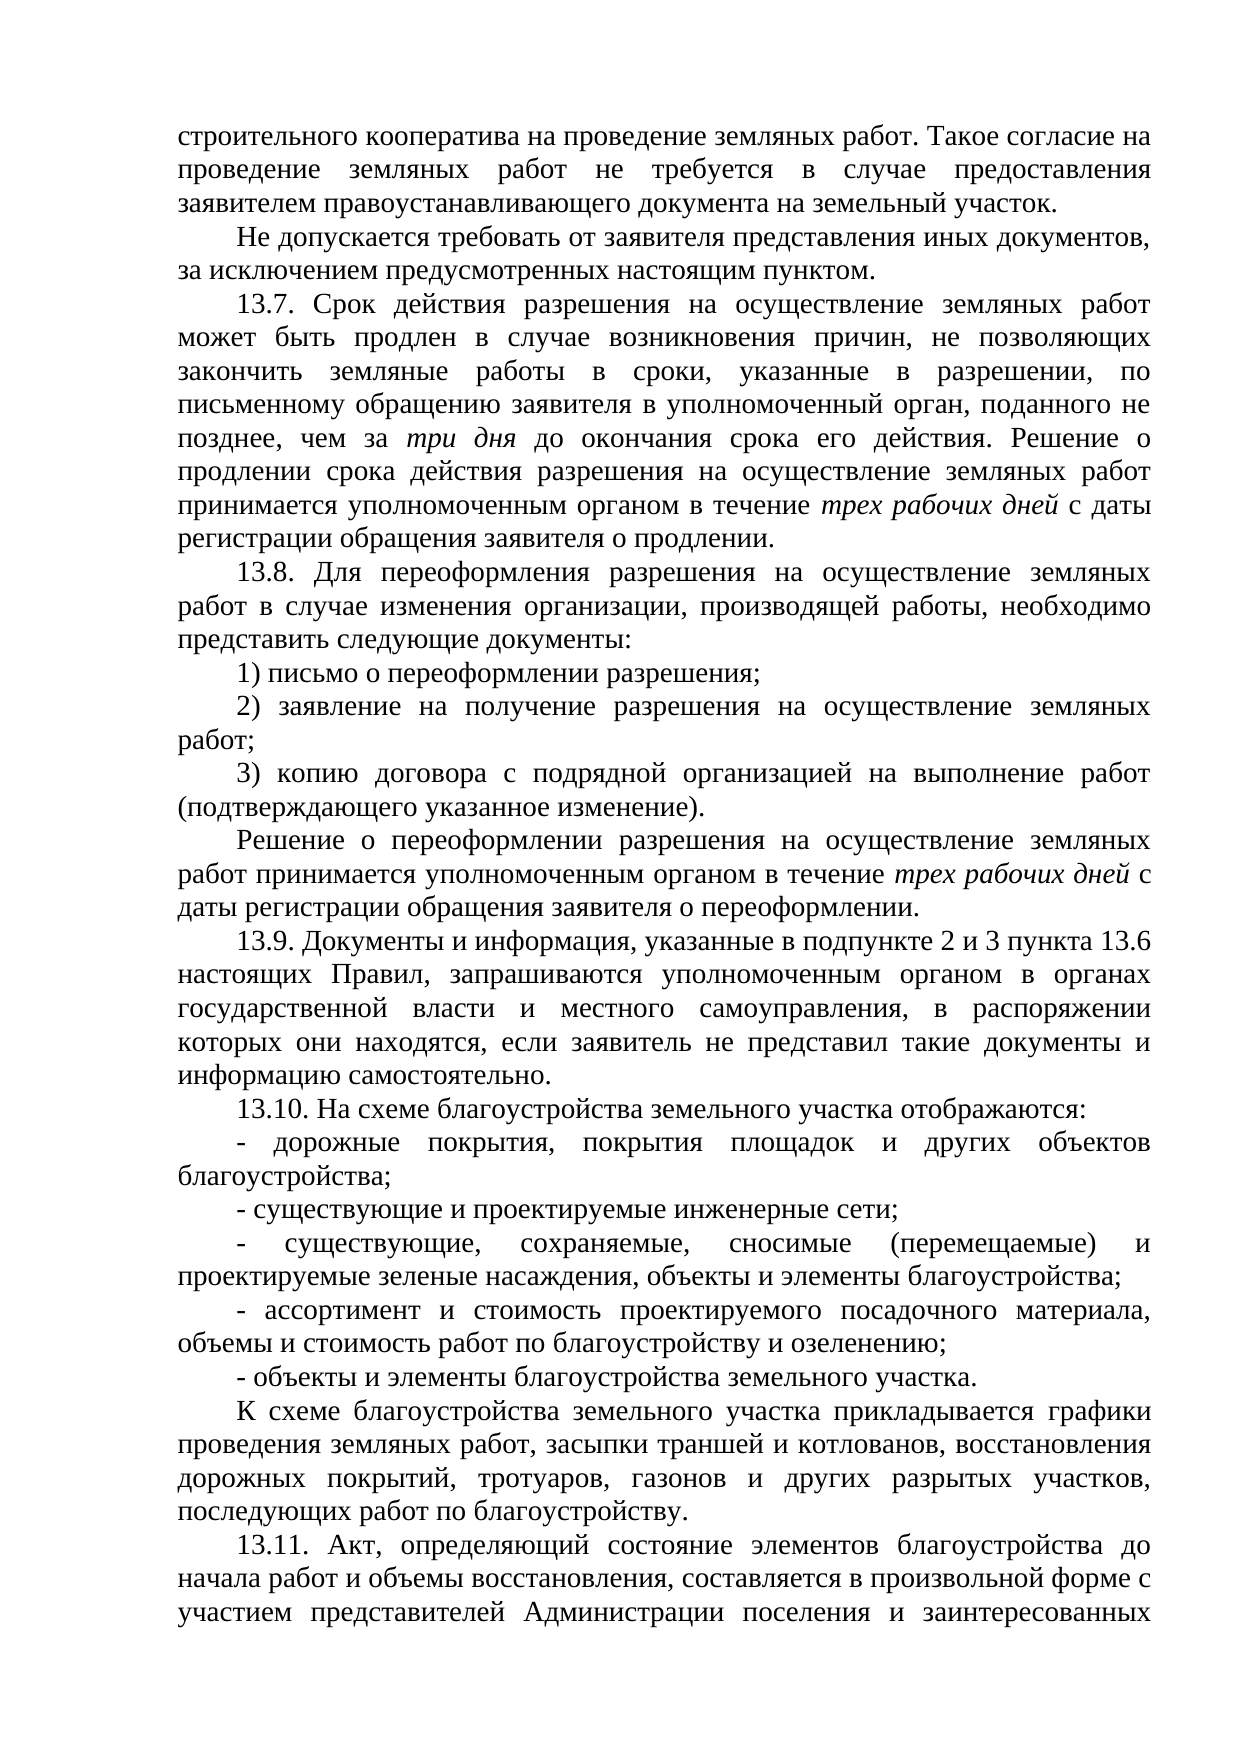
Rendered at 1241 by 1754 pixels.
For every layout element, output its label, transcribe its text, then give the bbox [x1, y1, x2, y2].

text 13.10. На схеме благоустройства земельного участка отображаются: [177, 1091, 1152, 1124]
text - существующие, сохраняемые, сносимые (перемещаемые) и проектируемые зеленые насаждения, объекты и элементы благоустройства; [177, 1225, 1152, 1292]
text 2) заявление на получение разрешения на осуществление земляных работ; [177, 688, 1152, 755]
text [177, 118, 1152, 219]
text Решение о переоформлении разрешения на осуществление земляных работ принимается уполномоченным органом в течение трех рабочих дней с даты регистрации обращения заявителя о переоформлении. [177, 822, 1152, 923]
text - дорожные покрытия, покрытия площадок и других объектов благоустройства; [177, 1124, 1152, 1191]
text - существующие и проектируемые инженерные сети; [177, 1191, 1152, 1225]
text Не допускается требовать от заявителя представления иных документов, за исключением предусмотренных настоящим пунктом. [177, 219, 1152, 286]
text - ассортимент и стоимость проектируемого посадочного материала, объемы и стоимость работ по благоустройству и озеленению; [177, 1292, 1152, 1359]
text - объекты и элементы благоустройства земельного участка. [177, 1359, 1152, 1393]
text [177, 1527, 1152, 1627]
text 13.9. Документы и информация, указанные в подпункте 2 и 3 пункта 13.6 настоящих Правил, запрашиваются уполномоченным органом в органах государственной власти и местного самоуправления, в распоряжении которых они находятся, если заявитель не представил такие документы и информацию самостоятельно. [177, 923, 1152, 1091]
text 1) письмо о переоформлении разрешения; [177, 655, 1152, 688]
text 13.8. Для переоформления разрешения на осуществление земляных работ в случае изменения организации, производящей работы, необходимо представить следующие документы: [177, 554, 1152, 655]
text К схеме благоустройства земельного участка прикладывается графики проведения земляных работ, засыпки траншей и котлованов, восстановления дорожных покрытий, тротуаров, газонов и других разрытых участков, последующих работ по благоустройству. [177, 1393, 1152, 1527]
text 3) копию договора с подрядной организацией на выполнение работ (подтверждающего указанное изменение). [177, 755, 1152, 822]
text 13.7. Срок действия разрешения на осуществление земляных работ может быть продлен в случае возникновения причин, не позволяющих закончить земляные работы в сроки, указанные в разрешении, по письменному обращению заявителя в уполномоченный орган, поданного не позднее, чем за три дня до окончания срока его действия. Решение о продлении срока действия разрешения на осуществление земляных работ принимается уполномоченным органом в течение трех рабочих дней с даты регистрации обращения заявителя о продлении. [177, 286, 1152, 554]
